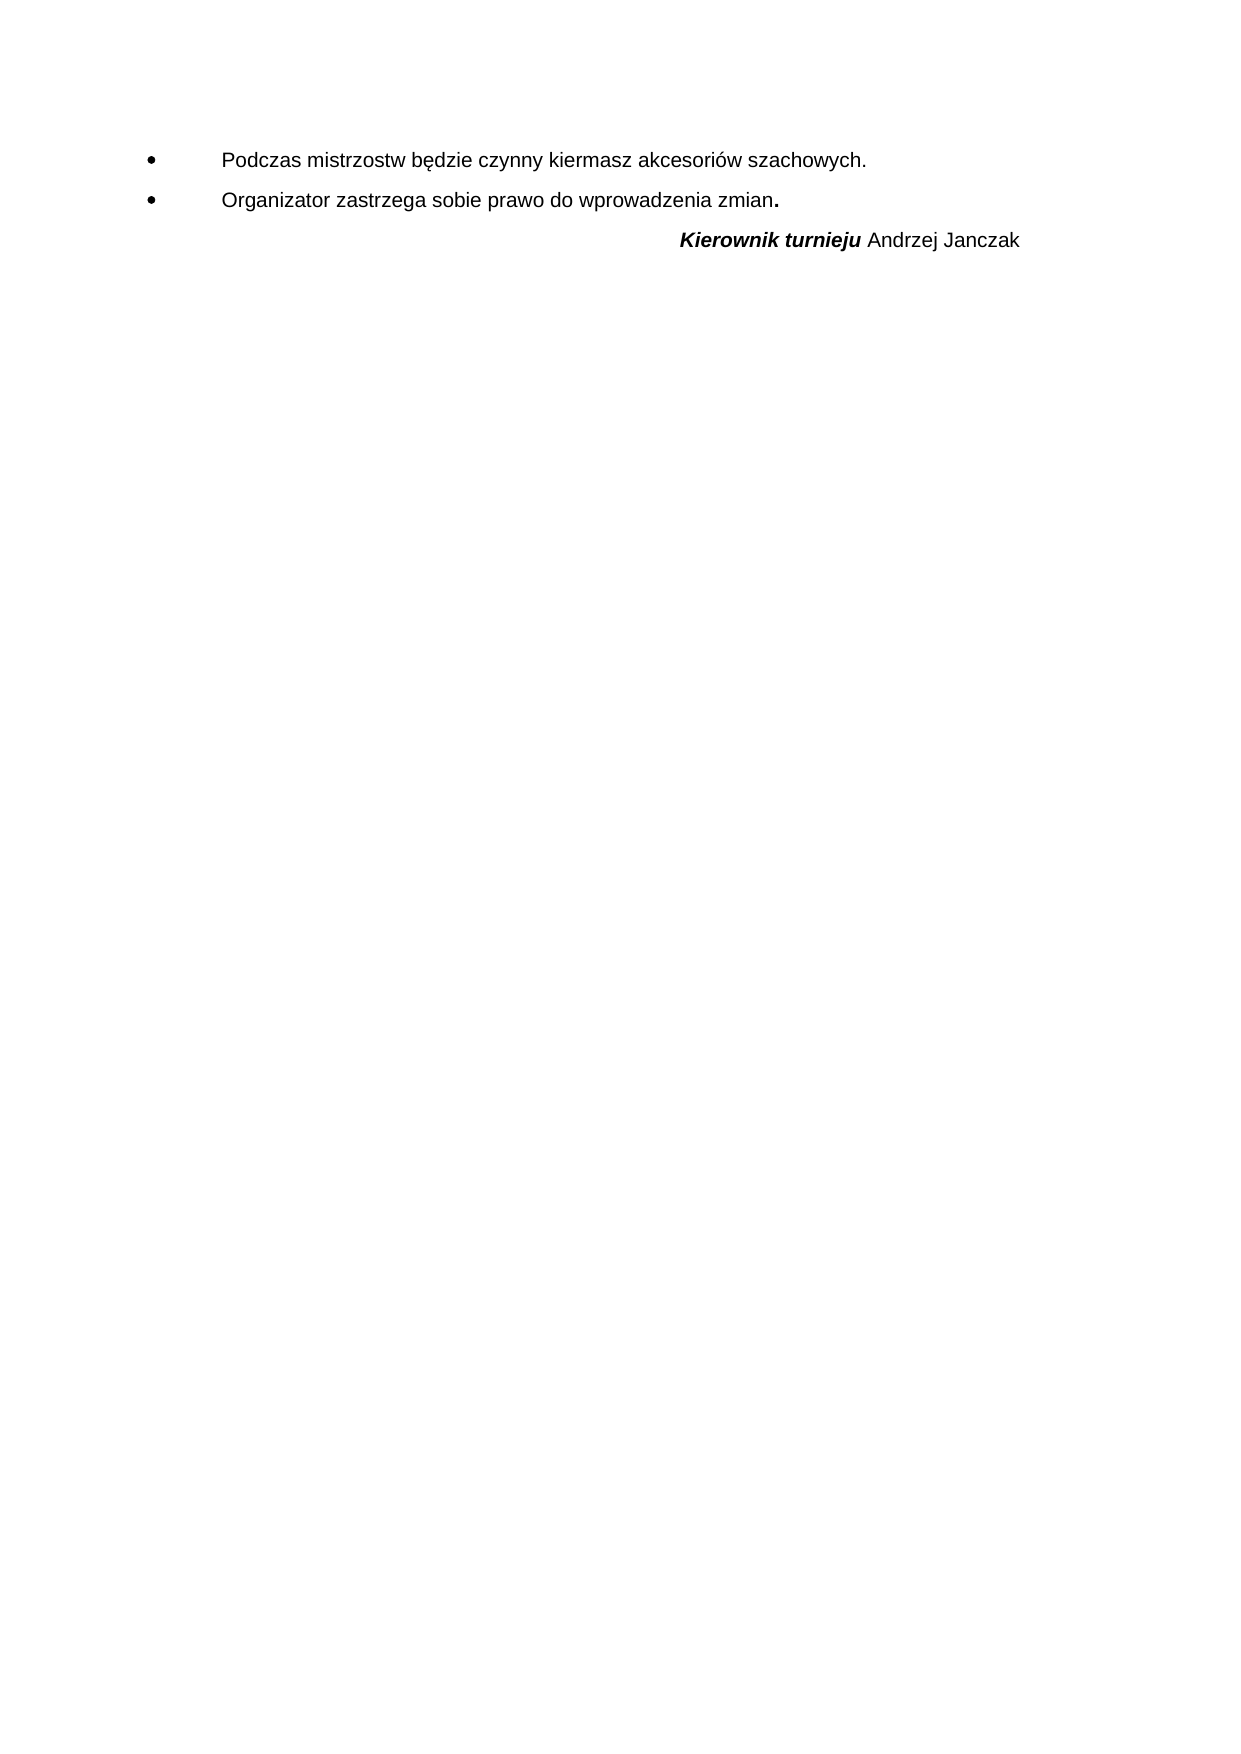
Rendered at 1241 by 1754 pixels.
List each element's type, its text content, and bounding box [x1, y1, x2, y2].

list Organizator zastrzega sobie prawo do wprowadzenia zmian. [148, 188, 1093, 212]
list Podczas mistrzostw będzie czynny kiermasz akcesoriów szachowych. [148, 148, 1093, 172]
text Kierownik turnieju Andrzej Janczak [148, 228, 1093, 252]
